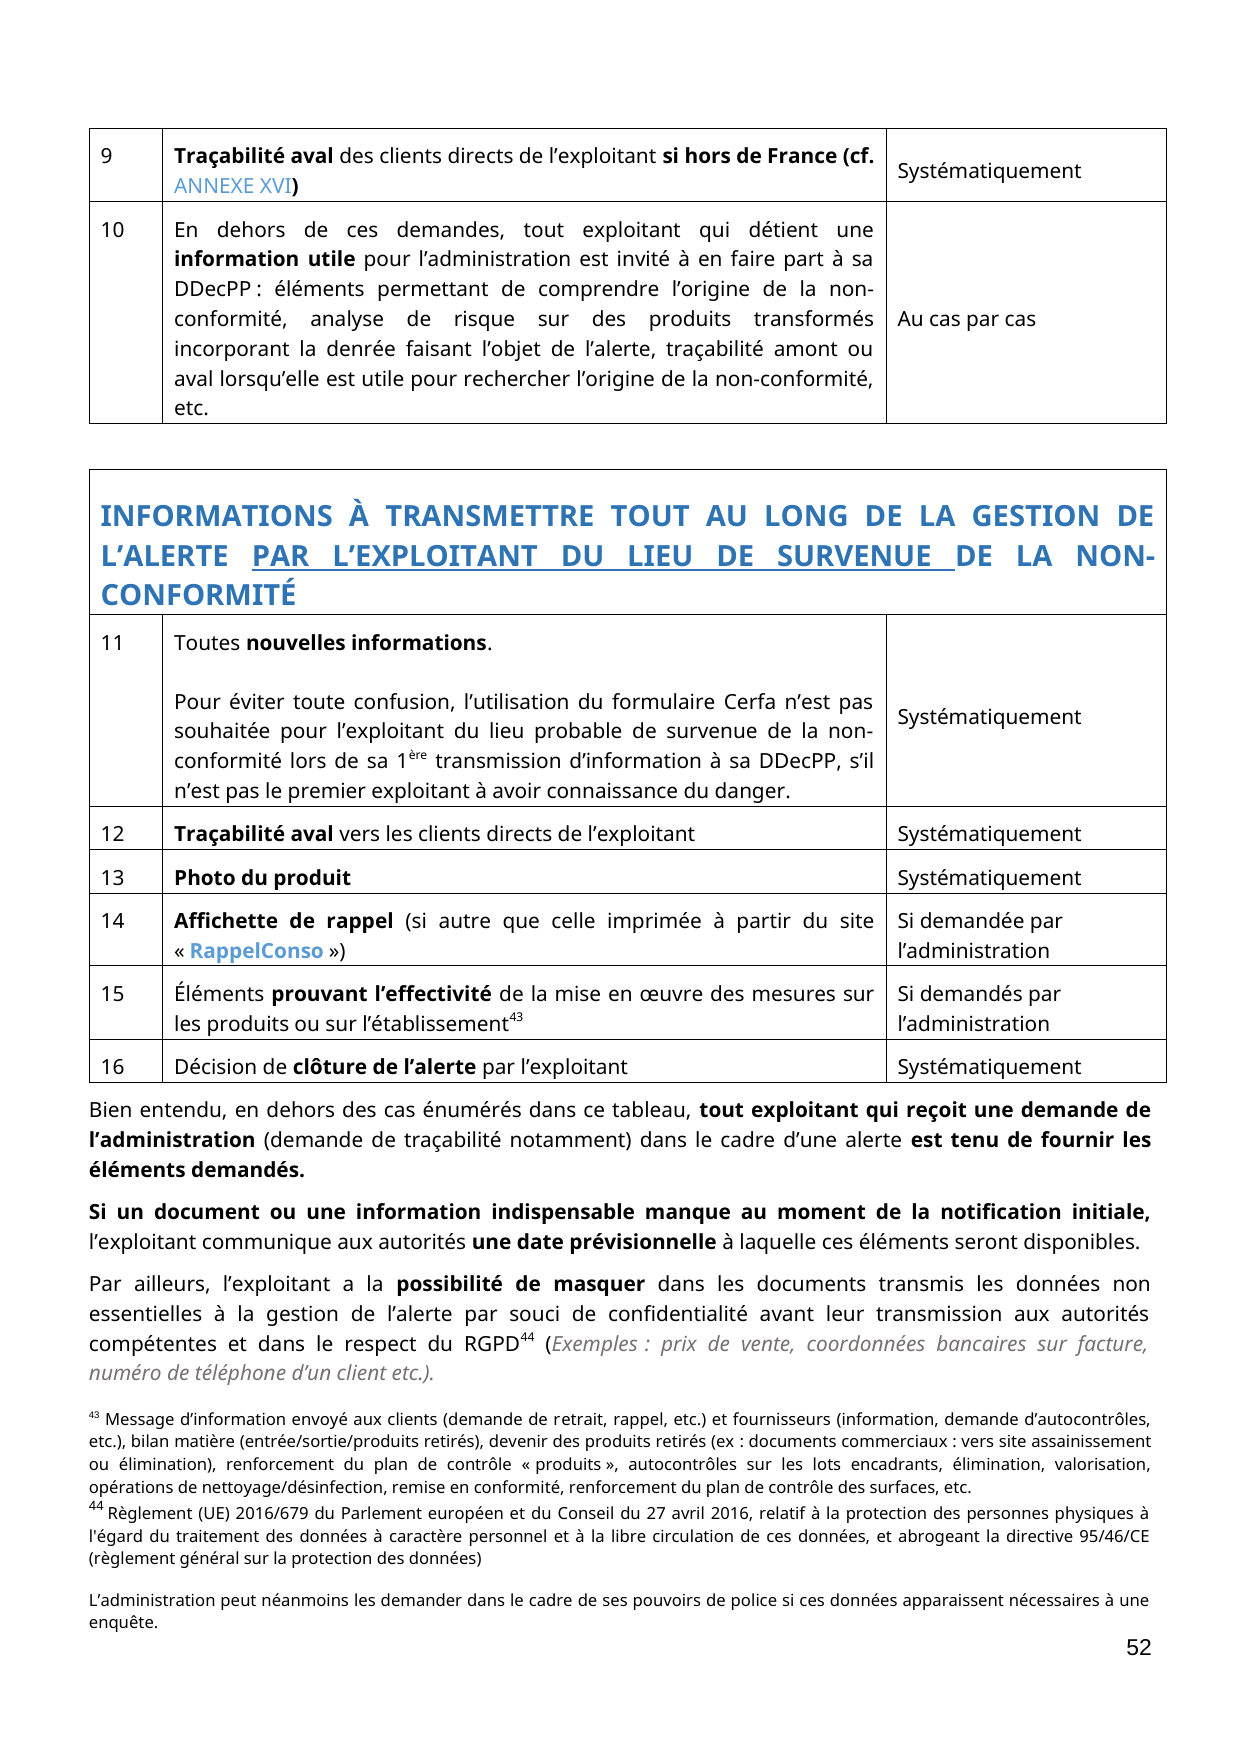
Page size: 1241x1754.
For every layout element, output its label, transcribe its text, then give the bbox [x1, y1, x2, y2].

text Par ailleurs, l’exploitant a la possibilité de masquer dans les documents transmis les données non essentielles à la gestion de l’alerte par souci de confidentialité avant leur transmission aux autorités compétentes et dans le respect du RGPD (Exemples : prix de vente, coordonnées bancaires sur facture, numéro de téléphone d’un client etc.). [89, 1269, 1152, 1387]
table_cell 14 [90, 894, 162, 965]
table_cell Au cas par cas [887, 202, 1166, 423]
text Bien entendu, en dehors des cas énumérés dans ce tableau, tout exploitant qui reçoit une demande de l’administration (demande de traçabilité notamment) dans le cadre d’une alerte est tenu de fournir les éléments demandés. [89, 1095, 1152, 1183]
text Si un document ou une information indispensable manque au moment de la notification initiale, l’exploitant communique aux autorités une date prévisionnelle à laquelle ces éléments seront disponibles. [89, 1197, 1152, 1255]
table_cell Systématiquement [887, 807, 1166, 849]
table_cell Si demandés par l’administration [887, 966, 1166, 1038]
table_cell 16 [90, 1040, 162, 1082]
table_cell Photo du produit [163, 850, 886, 892]
table_cell 9 [90, 129, 162, 201]
table_cell Traçabilité aval des clients directs de l’exploitant si hors de France (cf. ANNEXE XVI) [163, 129, 886, 201]
table_cell Systématiquement [887, 615, 1166, 806]
table_cell Systématiquement [887, 129, 1166, 201]
table_cell 11 [90, 615, 162, 806]
table_cell Décision de clôture de l’alerte par l’exploitant [163, 1040, 886, 1082]
table_cell 10 [90, 202, 162, 423]
table_cell Systématiquement [887, 850, 1166, 892]
table_cell Si demandée par l’administration [887, 894, 1166, 965]
table_cell Affichette de rappel (si autre que celle imprimée à partir du site « RappelConso ») [163, 894, 886, 965]
table_header INFORMATIONS À TRANSMETTRE TOUT AU LONG DE LA GESTION DE L’ALERTE PAR L’EXPLOITANT DU LIEU DE SURVENUE DE LA NON-CONFORMITÉ [90, 470, 1166, 614]
table_cell 15 [90, 966, 162, 1038]
table_cell Systématiquement [887, 1040, 1166, 1082]
table_cell Éléments prouvant l’effectivité de la mise en œuvre des mesures sur les produits ou sur l’établissement [163, 966, 886, 1038]
table_cell Toutes nouvelles informations. Pour éviter toute confusion, l’utilisation du formulaire Cerfa n’est pas souhaitée pour l’exploitant du lieu probable de survenue de la non-conformité lors de sa 1ère transmission d’information à sa DDecPP, s’il n’est pas le premier exploitant à avoir connaissance du danger. [163, 615, 886, 806]
table_cell En dehors de ces demandes, tout exploitant qui détient une information utile pour l’administration est invité à en faire part à sa DDecPP : éléments permettant de comprendre l’origine de la non-conformité, analyse de risque sur des produits transformés incorporant la denrée faisant l’objet de l’alerte, traçabilité amont ou aval lorsqu’elle est utile pour rechercher l’origine de la non-conformité, etc. [163, 202, 886, 423]
table_cell 12 [90, 807, 162, 849]
table_cell Traçabilité aval vers les clients directs de l’exploitant [163, 807, 886, 849]
table_cell 13 [90, 850, 162, 892]
